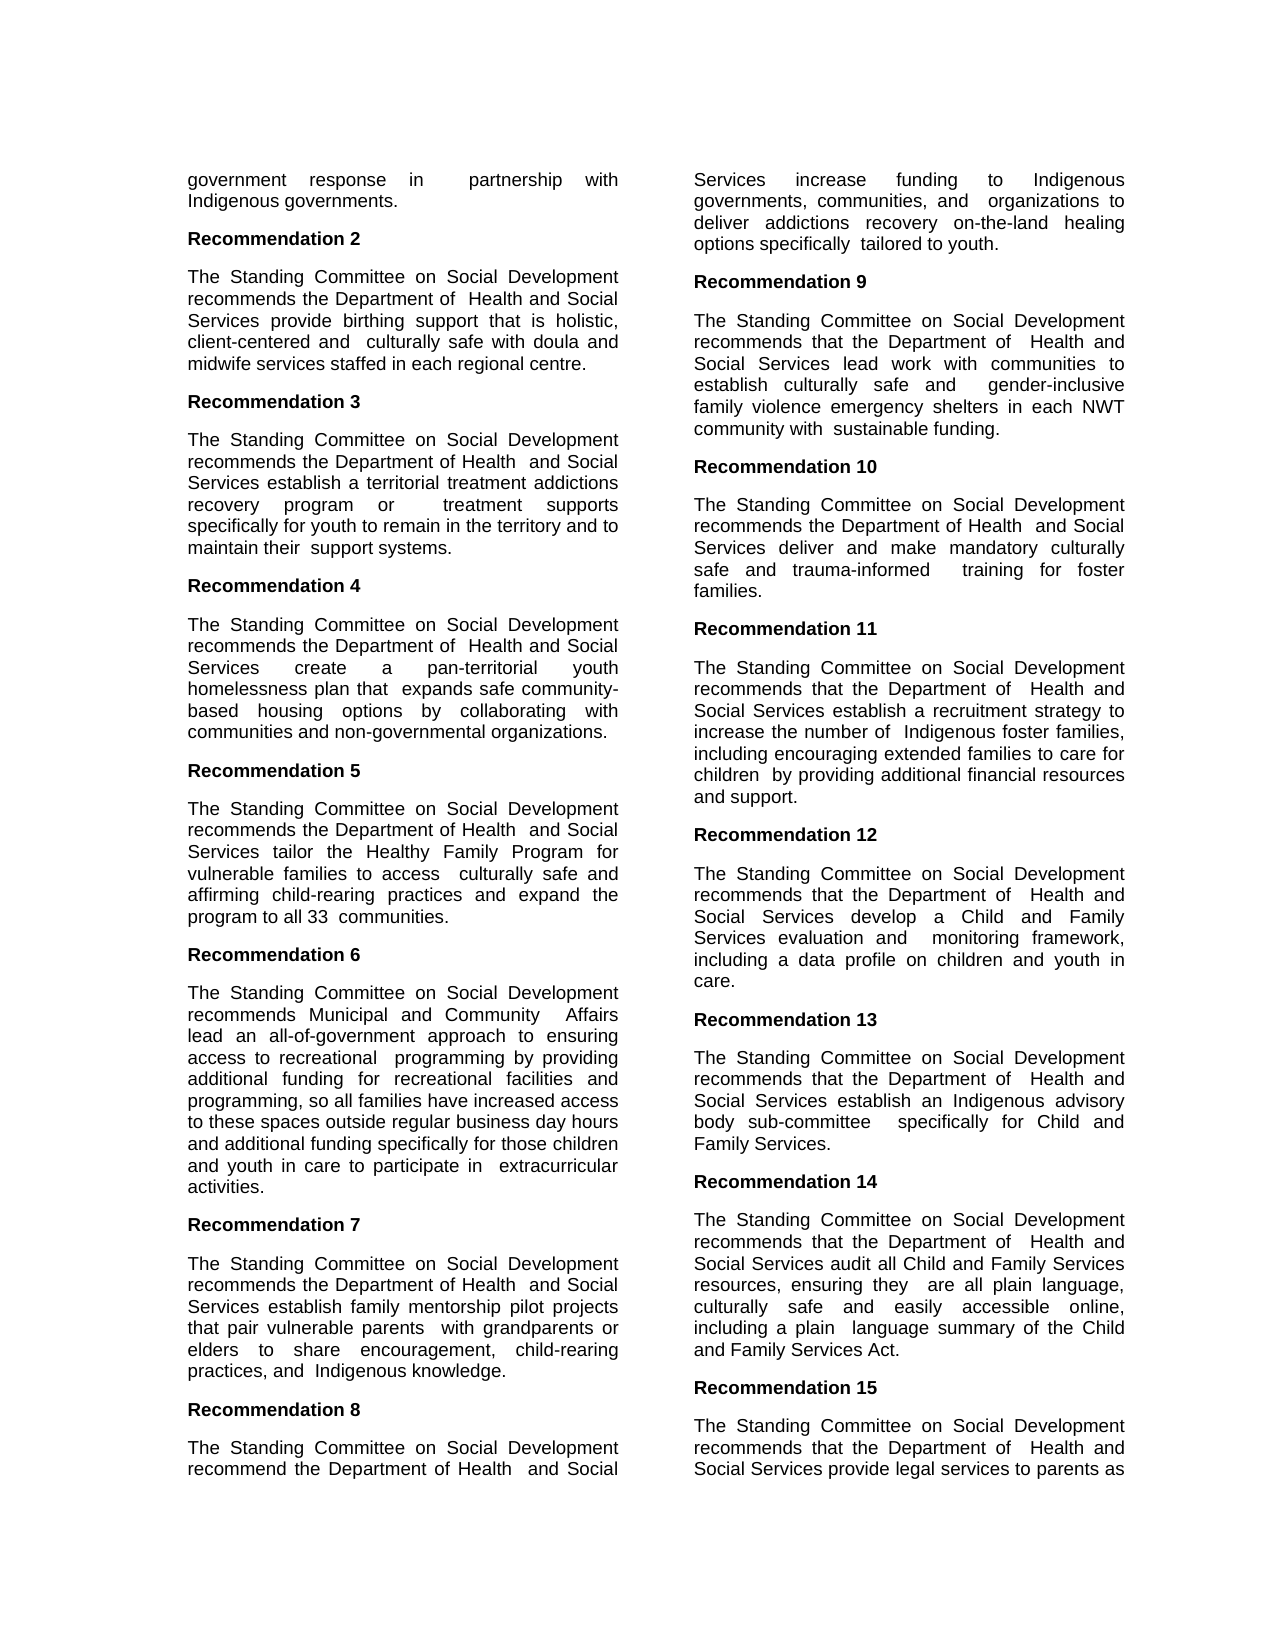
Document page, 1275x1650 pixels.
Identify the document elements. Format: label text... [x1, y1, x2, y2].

text The Standing Committee on Social Development recommends that the Department of Health and Social Services establish a recruitment strategy to increase the number of Indigenous foster families, including encouraging extended families to care for children by providing additional financial resources and support. [694, 656, 1125, 807]
text Recommendation 8 [187, 1398, 619, 1420]
text Recommendation 9 [694, 271, 1125, 293]
text Recommendation 3 [187, 391, 619, 412]
text Recommendation 10 [694, 456, 1125, 477]
text The Standing Committee on Social Development recommend the Department of Health and Social Services increase funding to Indigenous governments, communities, and organizations to deliver addictions recovery on-the-land healing options specifically tailored to youth. [187, 1437, 619, 1480]
text Recommendation 15 [694, 1377, 1125, 1398]
text Recommendation 6 [187, 944, 619, 965]
text The Standing Committee on Social Development recommends the Department of Health and Social Services provide birthing support that is holistic, client-centered and culturally safe with doula and midwife services staffed in each regional centre. [187, 266, 619, 374]
text Recommendation 14 [694, 1171, 1125, 1193]
text The Standing Committee on Social Development recommends that the Department of Health and Social Services lead work with communities to establish culturally safe and gender-inclusive family violence emergency shelters in each NWT community with sustainable funding. [694, 309, 1125, 439]
text The Standing Committee on Social Development recommends that the Department of Health and Social Services develop a Child and Family Services evaluation and monitoring framework, including a data profile on children and youth in care. [694, 862, 1125, 992]
text The Standing Committee on Social Development recommends the Department of Health and Social Services deliver and make mandatory culturally safe and trauma-informed training for foster families. [694, 494, 1125, 602]
text Recommendation 5 [187, 759, 619, 781]
text The Standing Committee on Social Development recommends the Department of Health and Social Services tailor the Healthy Family Program for vulnerable families to access culturally safe and affirming child-rearing practices and expand the program to all 33 communities. [187, 798, 619, 927]
text Recommendation 2 [187, 228, 619, 250]
text Recommendation 12 [694, 824, 1125, 846]
text Recommendation 4 [187, 575, 619, 597]
text The Standing Committee on Social Development recommends the Department of Health and Social Services create a pan-territorial youth homelessness plan that expands safe community-based housing options by collaborating with communities and non-governmental organizations. [187, 613, 619, 743]
text The Standing Committee on Social Development recommends the Department of Health and Social Services establish family mentorship pilot projects that pair vulnerable parents with grandparents or elders to share encouragement, child-rearing practices, and Indigenous knowledge. [187, 1252, 619, 1382]
text Recommendation 13 [694, 1008, 1125, 1030]
text The Standing Committee on Social Development recommends that the Department of Health and Social Services establish an Indigenous advisory body sub-committee specifically for Child and Family Services. [694, 1047, 1125, 1154]
text The Standing Committee on Social Development recommends Municipal and Community Affairs lead an all-of-government approach to ensuring access to recreational programming by providing additional funding for recreational facilities and programming, so all families have increased access to these spaces outside regular business day hours and additional funding specifically for those children and youth in care to participate in extracurricular activities. [187, 982, 619, 1197]
text The Standing Committee on Social Development recommend the Department of Health and Social Services increase funding to Indigenous governments, communities, and organizations to deliver addictions recovery on-the-land healing options specifically tailored to youth. [694, 168, 1125, 254]
text The Standing Committee on Social Development recommends the Department of Health and Social Services establish a territorial treatment addictions recovery program or treatment supports specifically for youth to remain in the territory and to maintain their support systems. [187, 429, 619, 558]
text Recommendation 11 [694, 618, 1125, 640]
text Recommendation 7 [187, 1214, 619, 1236]
text The Standing Committee on Social Development recommends that the Department of Health and Social Services audit all Child and Family Services resources, ensuring they are all plain language, culturally safe and easily accessible online, including a plain language summary of the Child and Family Services Act. [694, 1209, 1125, 1360]
